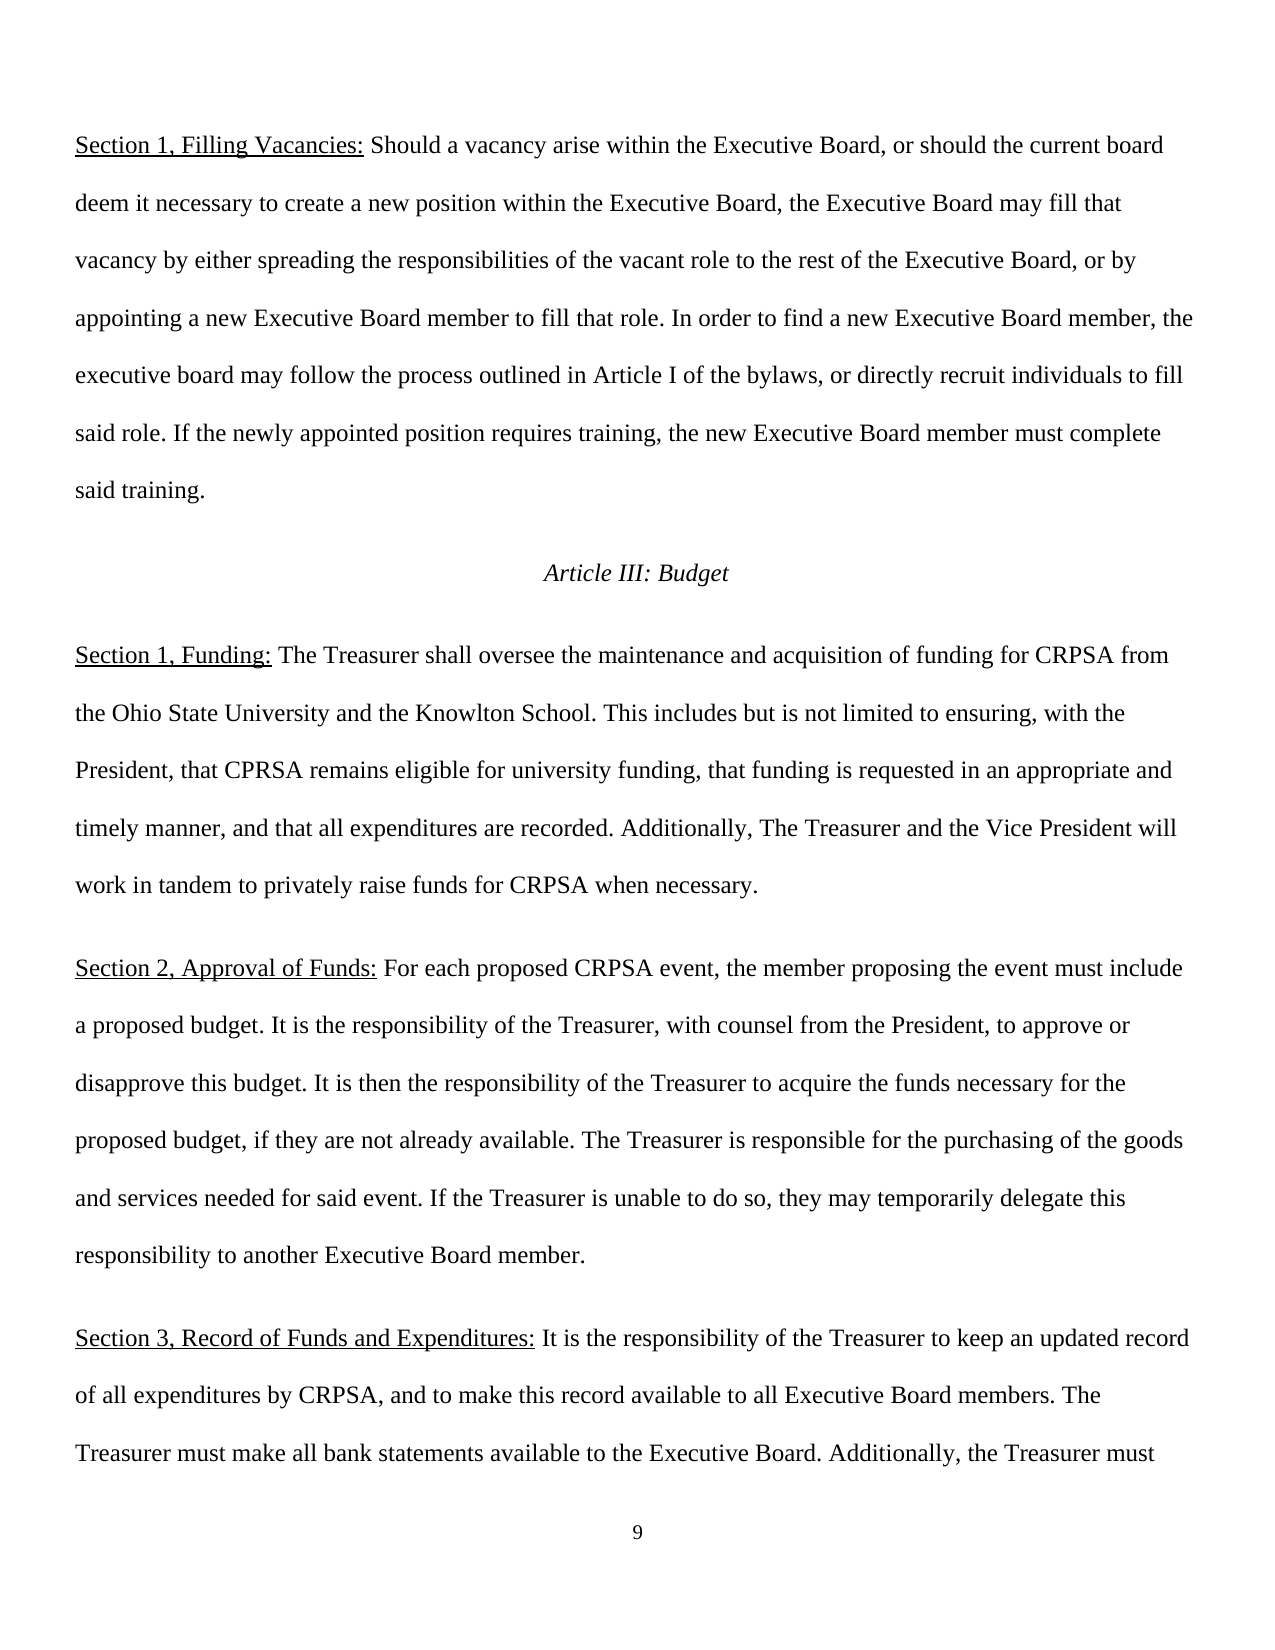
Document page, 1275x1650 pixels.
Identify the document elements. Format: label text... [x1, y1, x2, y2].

text Article III: Budget [75, 558, 1200, 587]
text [75, 1323, 1200, 1467]
text Section 1, Funding: The Treasurer shall oversee the maintenance and acquisition of funding for CRPSA from the Ohio State University and the Knowlton School. This includes but is not limited to ensuring, with the President, that CPRSA remains eligible for university funding, that funding is requested in an appropriate and timely manner, and that all expenditures are recorded. Additionally, The Treasurer and the Vice President will work in tandem to privately raise funds for CRPSA when necessary. [75, 640, 1200, 899]
text Section 1, Filling Vacancies: Should a vacancy arise within the Executive Board, or should the current board deem it necessary to create a new position within the Executive Board, the Executive Board may fill that vacancy by either spreading the responsibilities of the vacant role to the rest of the Executive Board, or by appointing a new Executive Board member to fill that role. In order to find a new Executive Board member, the executive board may follow the process outlined in Article I of the bylaws, or directly recruit individuals to fill said role. If the newly appointed position requires training, the new Executive Board member must complete said training. [75, 130, 1200, 504]
text Section 2, Approval of Funds: For each proposed CRPSA event, the member proposing the event must include a proposed budget. It is the responsibility of the Treasurer, with counsel from the President, to approve or disapprove this budget. It is then the responsibility of the Treasurer to acquire the funds necessary for the proposed budget, if they are not already available. The Treasurer is responsible for the purchasing of the goods and services needed for said event. If the Treasurer is unable to do so, they may temporarily delegate this responsibility to another Executive Board member. [75, 953, 1200, 1269]
